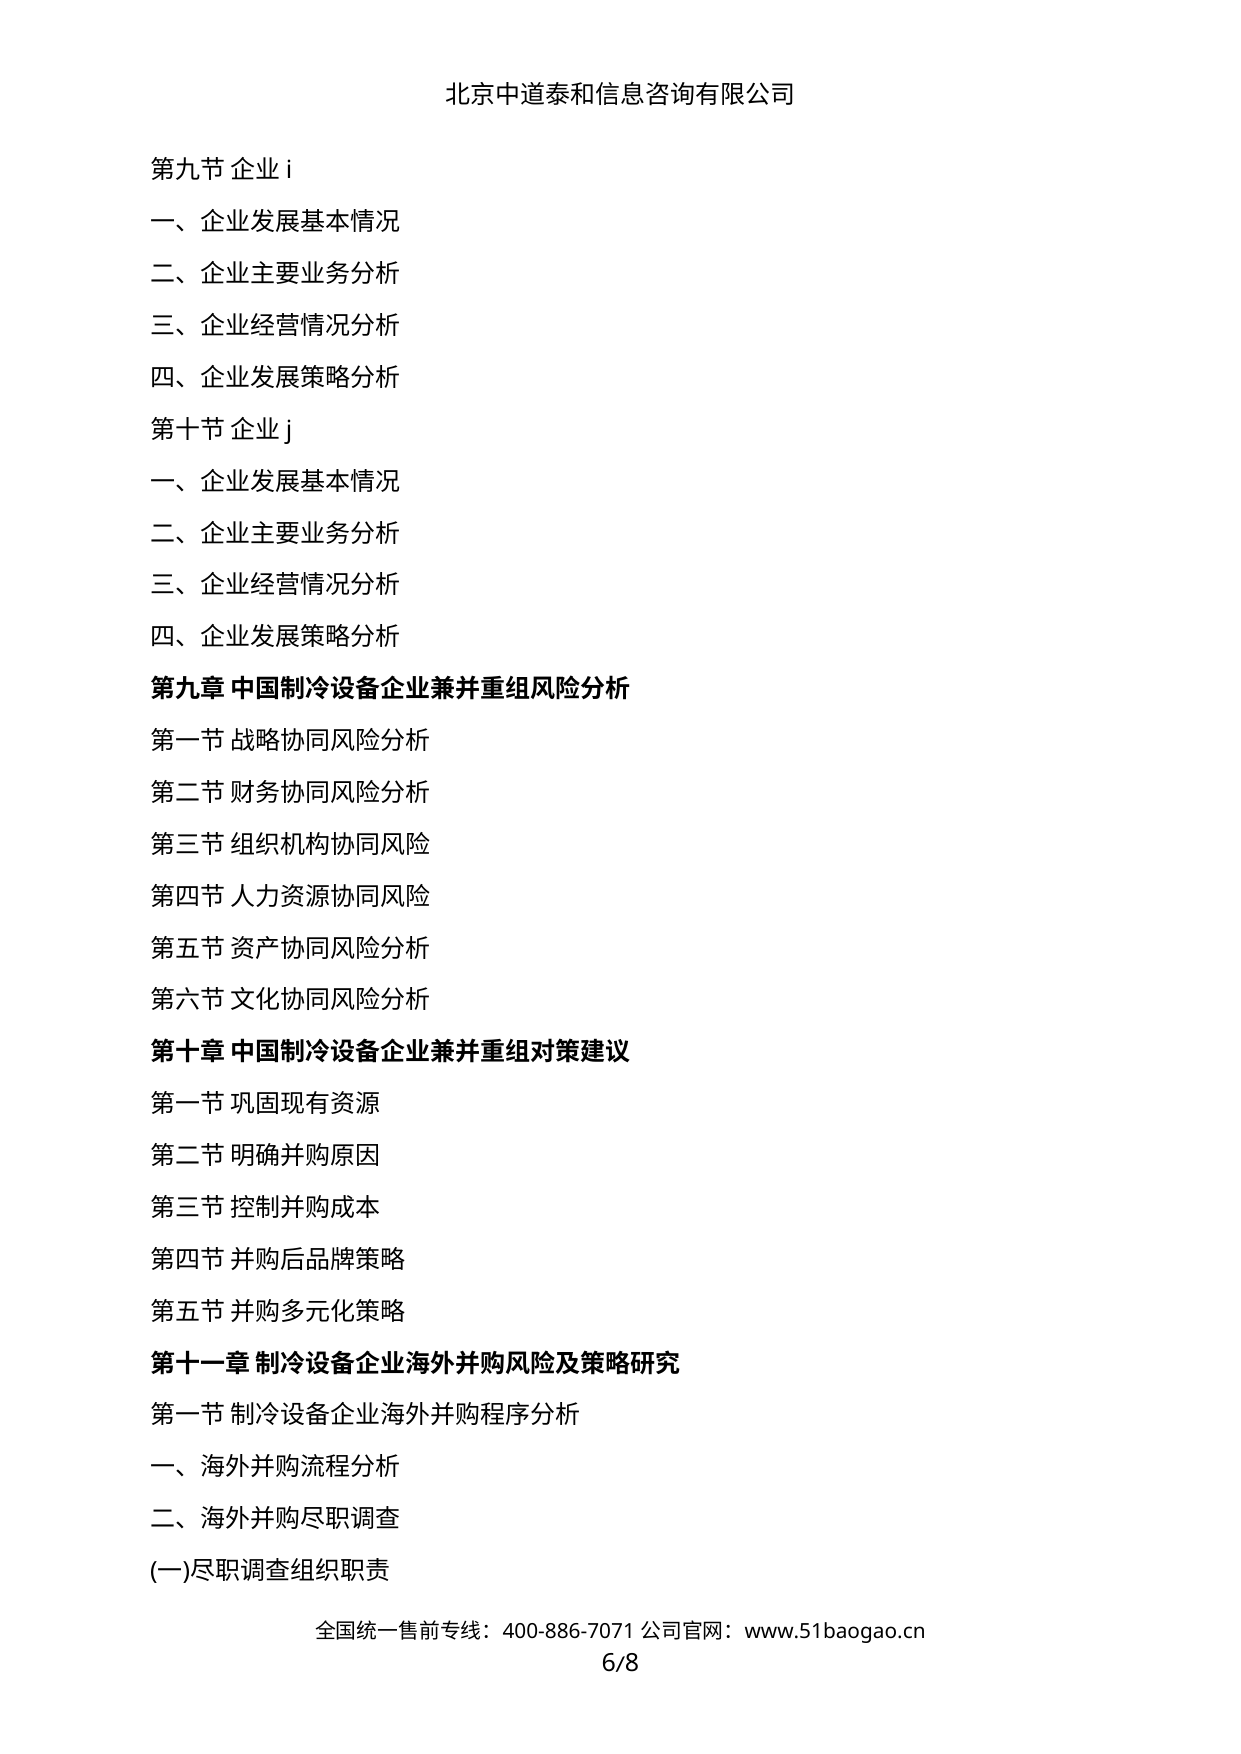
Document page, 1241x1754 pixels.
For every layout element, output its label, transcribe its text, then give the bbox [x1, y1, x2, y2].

text 第五节 资产协同风险分析 [150, 928, 1090, 964]
text 第二节 财务协同风险分析 [150, 772, 1090, 809]
text 第一节 制冷设备企业海外并购程序分析 [150, 1395, 1090, 1431]
text 第六节 文化协同风险分析 [150, 980, 1090, 1016]
text 第一节 巩固现有资源 [150, 1084, 1090, 1120]
text 第二节 明确并购原因 [150, 1136, 1090, 1172]
text (一)尽职调查组织职责 [150, 1551, 1090, 1587]
text 三、企业经营情况分析 [150, 306, 1090, 342]
text 第五节 并购多元化策略 [150, 1291, 1090, 1327]
text 一、海外并购流程分析 [150, 1447, 1090, 1483]
text 第四节 人力资源协同风险 [150, 876, 1090, 912]
text 四、企业发展策略分析 [150, 357, 1090, 394]
text 四、企业发展策略分析 [150, 617, 1090, 653]
text 第四节 并购后品牌策略 [150, 1239, 1090, 1276]
text 三、企业经营情况分析 [150, 565, 1090, 601]
text 第三节 组织机构协同风险 [150, 824, 1090, 861]
text 一、企业发展基本情况 [150, 202, 1090, 238]
text 第十一章 制冷设备企业海外并购风险及策略研究 [150, 1343, 1090, 1379]
text 第三节 控制并购成本 [150, 1187, 1090, 1224]
text 第十章 中国制冷设备企业兼并重组对策建议 [150, 1032, 1090, 1068]
text 二、海外并购尽职调查 [150, 1499, 1090, 1535]
text 二、企业主要业务分析 [150, 254, 1090, 290]
text 一、企业发展基本情况 [150, 461, 1090, 497]
text 第十节 企业j [150, 409, 1090, 446]
text 二、企业主要业务分析 [150, 513, 1090, 549]
text 第九节 企业i [150, 150, 1090, 186]
text 第九章 中国制冷设备企业兼并重组风险分析 [150, 669, 1090, 705]
text 第一节 战略协同风险分析 [150, 721, 1090, 757]
